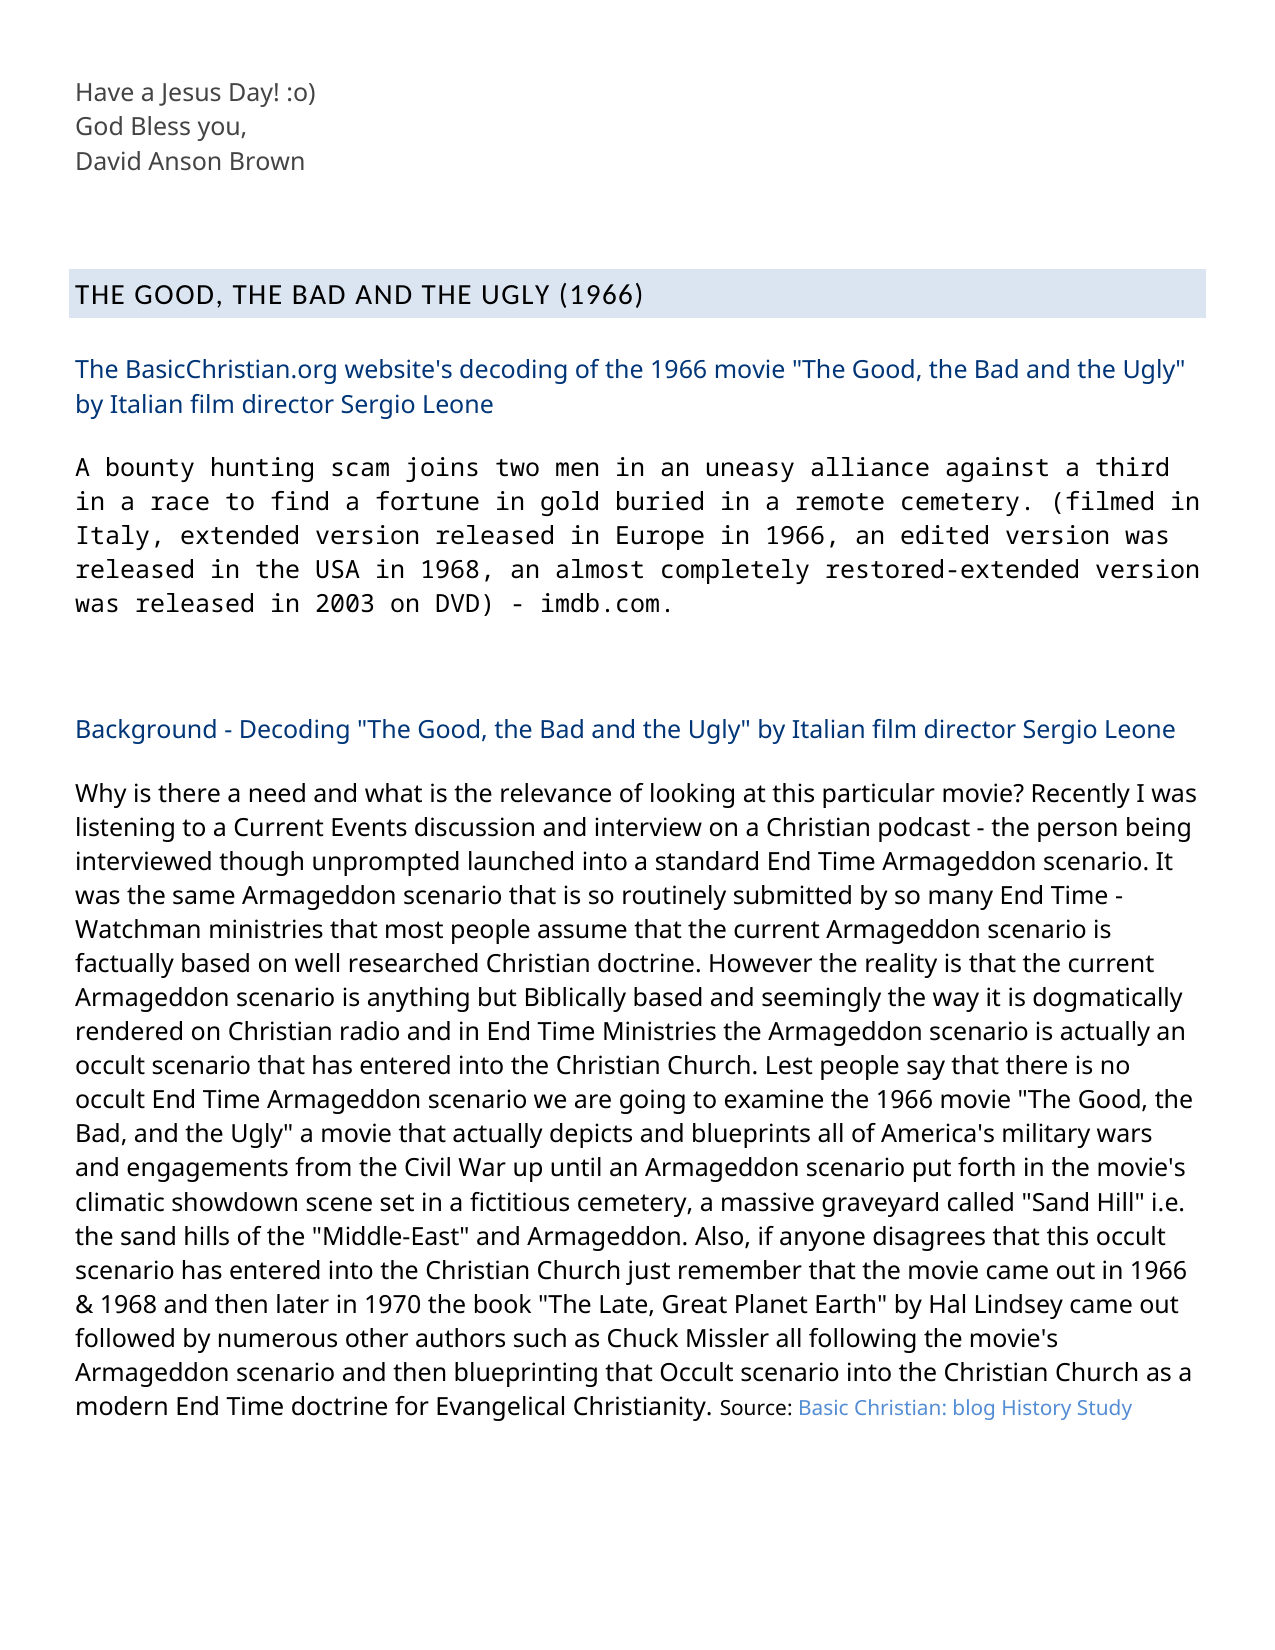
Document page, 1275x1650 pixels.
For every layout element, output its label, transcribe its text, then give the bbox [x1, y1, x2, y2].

text Background - Decoding "The Good, the Bad and the Ugly" by Italian film director Sergio Leone [75, 712, 1200, 746]
text The BasicChristian.org website's decoding of the 1966 movie "The Good, the Bad and the Ugly" by Italian film director Sergio Leone [75, 352, 1200, 420]
text Have a Jesus Day! :o) God Bless you, David Anson Brown [75, 75, 1200, 177]
text A bounty hunting scam joins two men in an uneasy alliance against a third in a race to find a fortune in gold buried in a remote cemetery. (filmed in Italy, extended version released in Europe in 1966, an edited version was released in the USA in 1968, an almost completely restored-extended version was released in 2003 on DVD) - imdb.com. [75, 449, 1200, 620]
text Why is there a need and what is the relevance of looking at this particular movie? Recently I was listening to a Current Events discussion and interview on a Christian podcast - the person being interviewed though unprompted launched into a standard End Time Armageddon scenario. It was the same Armageddon scenario that is so routinely submitted by so many End Time - Watchman ministries that most people assume that the current Armageddon scenario is factually based on well researched Christian doctrine. However the reality is that the current Armageddon scenario is anything but Biblically based and seemingly the way it is dogmatically rendered on Christian radio and in End Time Ministries the Armageddon scenario is actually an occult scenario that has entered into the Christian Church. Lest people say that there is no occult End Time Armageddon scenario we are going to examine the 1966 movie "The Good, the Bad, and the Ugly" a movie that actually depicts and blueprints all of America's military wars and engagements from the Civil War up until an Armageddon scenario put forth in the movie's climatic showdown scene set in a fictitious cemetery, a massive graveyard called "Sand Hill" i.e. the sand hills of the "Middle-East" and Armageddon. Also, if anyone disagrees that this occult scenario has entered into the Christian Church just remember that the movie came out in 1966 & 1968 and then later in 1970 the book "The Late, Great Planet Earth" by Hal Lindsey came out followed by numerous other authors such as Chuck Missler all following the movie's Armageddon scenario and then blueprinting that Occult scenario into the Christian Church as a modern End Time doctrine for Evangelical Christianity. Source: Basic Christian: blog History Study [75, 775, 1200, 1423]
subtitle The Good, the Bad and the Ugly (1966) [75, 276, 1200, 311]
